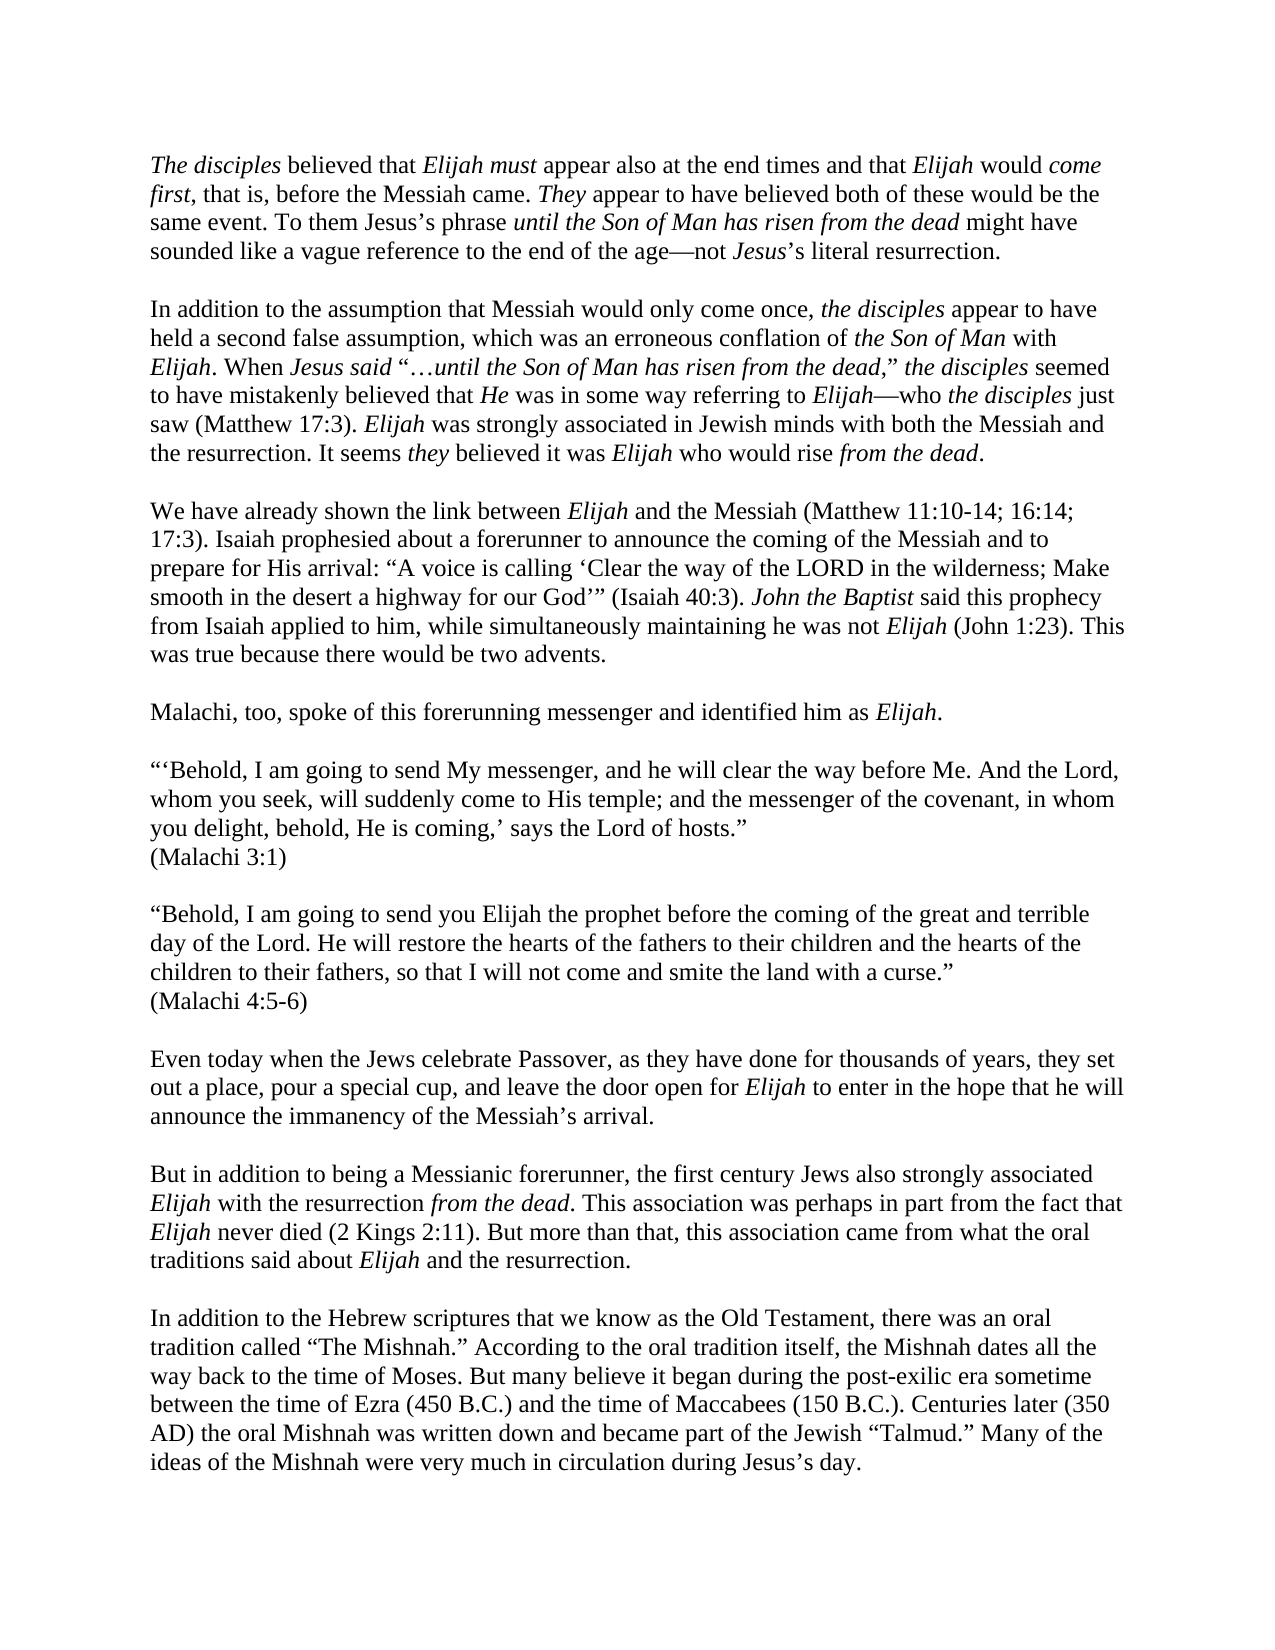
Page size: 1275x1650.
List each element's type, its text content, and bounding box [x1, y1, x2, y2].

text “‘Behold, I am going to send My messenger, and he will clear the way before Me. And the Lord, whom you seek, will suddenly come to His temple; and the messenger of the covenant, in whom you delight, behold, He is coming,’ says the Lord of hosts.” (Malachi 3:1) [150, 755, 1125, 870]
text The disciples believed that Elijah must appear also at the end times and that Elijah would come first, that is, before the Messiah came. They appear to have believed both of these would be the same event. To them Jesus’s phrase until the Son of Man has risen from the dead might have sounded like a vague reference to the end of the age—not Jesus’s literal resurrection. [150, 150, 1125, 265]
text In addition to the assumption that Messiah would only come once, the disciples appear to have held a second false assumption, which was an erroneous conflation of the Son of Man with Elijah. When Jesus said “…until the Son of Man has risen from the dead,” the disciples seemed to have mistakenly believed that He was in some way referring to Elijah—who the disciples just saw (Matthew 17:3). Elijah was strongly associated in Jewish minds with both the Messiah and the resurrection. It seems they believed it was Elijah who would rise from the dead. [150, 294, 1125, 467]
text “Behold, I am going to send you Elijah the prophet before the coming of the great and terrible day of the Lord. He will restore the hearts of the fathers to their children and the hearts of the children to their fathers, so that I will not come and smite the land with a curse.” (Malachi 4:5-6) [150, 899, 1125, 1014]
text Even today when the Jews celebrate Passover, as they have done for thousands of years, they set out a place, pour a special cup, and leave the door open for Elijah to enter in the hope that he will announce the immanency of the Messiah’s arrival. [150, 1044, 1125, 1130]
text In addition to the Hebrew scriptures that we know as the Old Testament, there was an oral tradition called “The Mishnah.” According to the oral tradition itself, the Mishnah dates all the way back to the time of Moses. But many believe it began during the post-exilic era sometime between the time of Ezra (450 B.C.) and the time of Maccabees (150 B.C.). Centuries later (350 AD) the oral Mishnah was written down and became part of the Jewish “Talmud.” Many of the ideas of the Mishnah were very much in circulation during Jesus’s day. [150, 1303, 1125, 1476]
text We have already shown the link between Elijah and the Messiah (Matthew 11:10-14; 16:14; 17:3). Isaiah prophesied about a forerunner to announce the coming of the Messiah and to prepare for His arrival: “A voice is calling ‘Clear the way of the LORD in the wilderness; Make smooth in the desert a highway for our God’” (Isaiah 40:3). John the Baptist said this prophecy from Isaiah applied to him, while simultaneously maintaining he was not Elijah (John 1:23). This was true because there would be two advents. [150, 496, 1125, 668]
text But in addition to being a Messianic forerunner, the first century Jews also strongly associated Elijah with the resurrection from the dead. This association was perhaps in part from the fact that Elijah never died (2 Kings 2:11). But more than that, this association came from what the oral traditions said about Elijah and the resurrection. [150, 1159, 1125, 1274]
text Malachi, too, spoke of this forerunning messenger and identified him as Elijah. [150, 697, 1125, 726]
